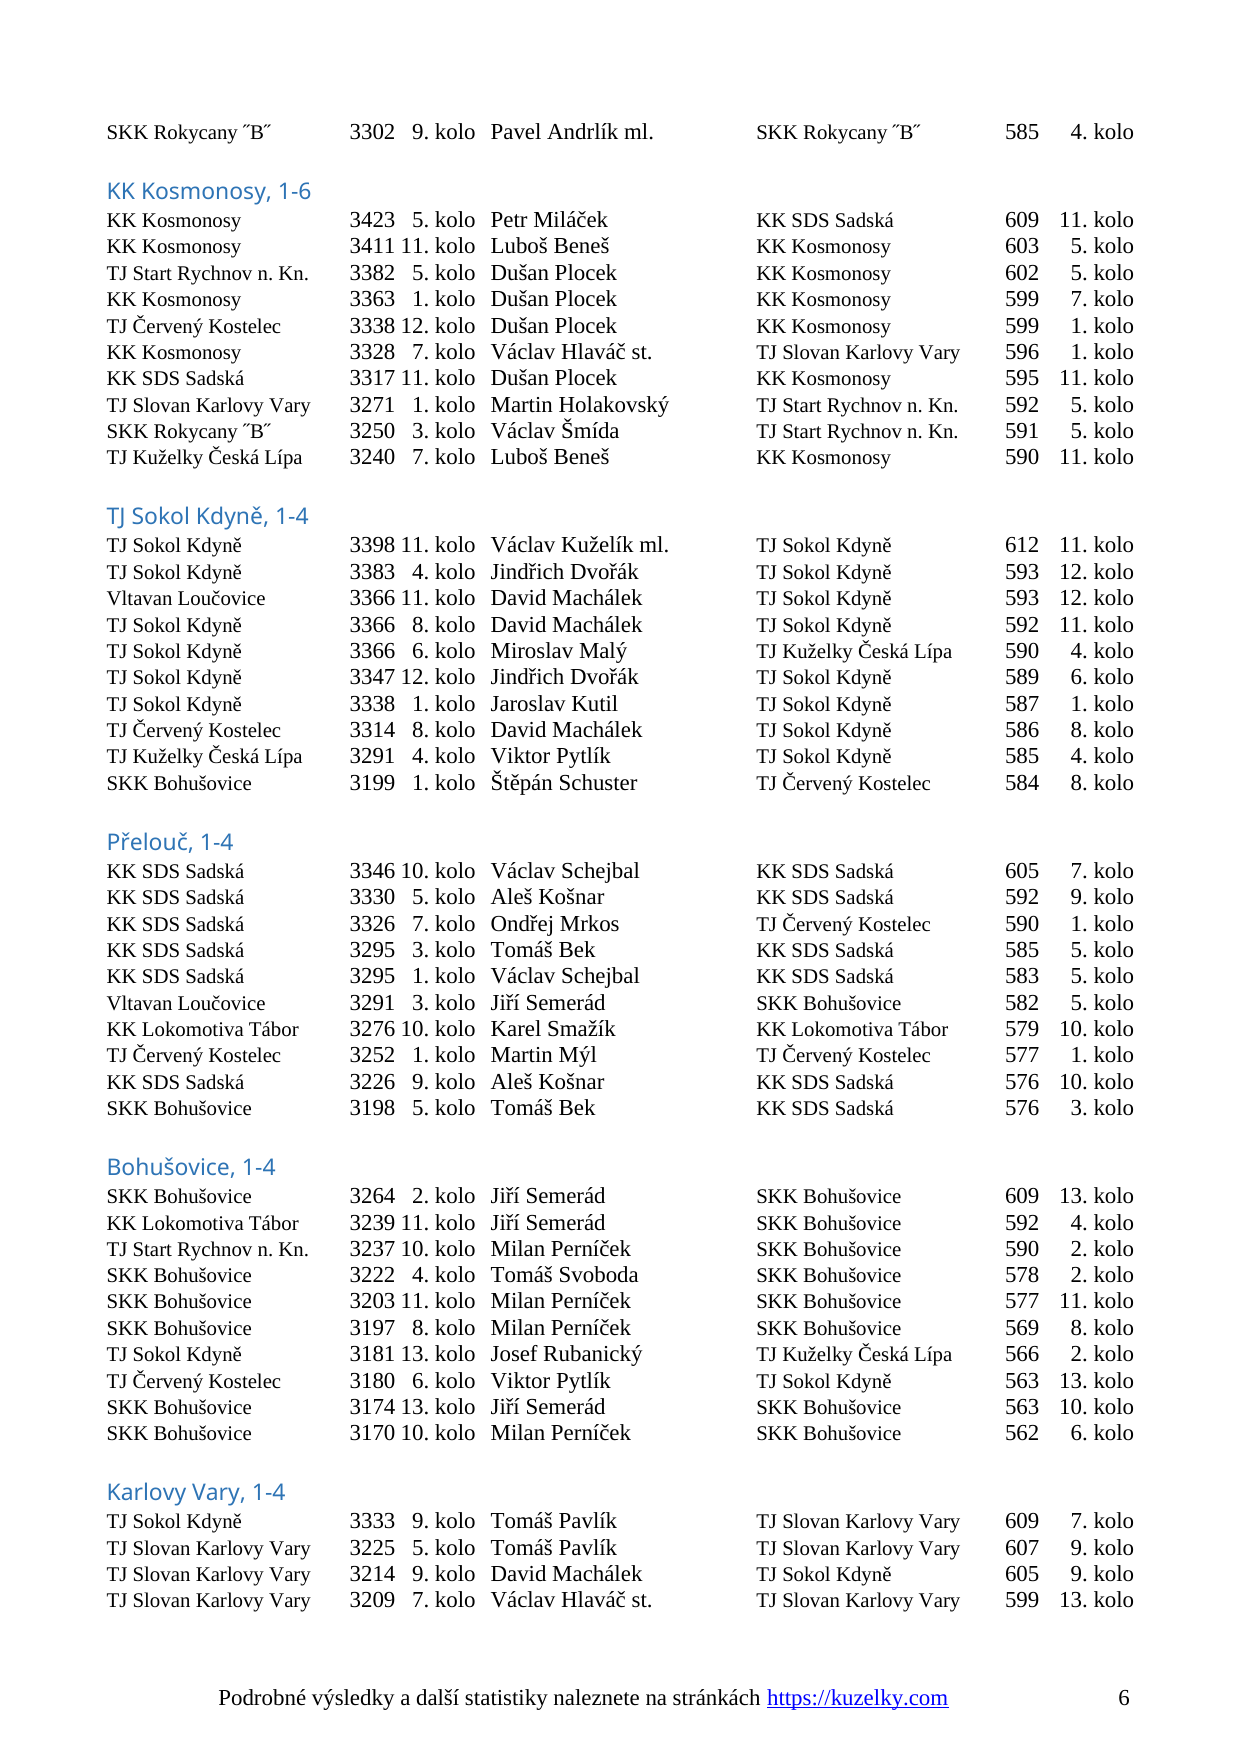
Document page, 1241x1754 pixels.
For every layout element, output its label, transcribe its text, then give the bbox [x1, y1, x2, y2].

text SKK Bohušovice 3170 10. kolo Milan Perníček SKK Bohušovice 562 6. kolo [106, 1419, 1134, 1446]
text SKK Rokycany ˝B˝ 3250 3. kolo Václav Šmída TJ Start Rychnov n. Kn. 591 5. kolo [106, 417, 1134, 443]
text KK SDS Sadská 3295 3. kolo Tomáš Bek KK SDS Sadská 585 5. kolo [106, 936, 1134, 962]
text TJ Sokol Kdyně 3366 8. kolo David Machálek TJ Sokol Kdyně 592 11. kolo [106, 611, 1134, 637]
text KK Lokomotiva Tábor 3239 11. kolo Jiří Semerád SKK Bohušovice 592 4. kolo [106, 1208, 1134, 1235]
text TJ Start Rychnov n. Kn. 3237 10. kolo Milan Perníček SKK Bohušovice 590 2. kolo [106, 1235, 1134, 1261]
text TJ Start Rychnov n. Kn. 3382 5. kolo Dušan Plocek KK Kosmonosy 602 5. kolo [106, 259, 1134, 285]
text KK SDS Sadská 3226 9. kolo Aleš Košnar KK SDS Sadská 576 10. kolo [106, 1068, 1134, 1094]
text TJ Červený Kostelec 3180 6. kolo Viktor Pytlík TJ Sokol Kdyně 563 13. kolo [106, 1367, 1134, 1393]
text KK Kosmonosy 3363 1. kolo Dušan Plocek KK Kosmonosy 599 7. kolo [106, 285, 1134, 312]
text TJ Sokol Kdyně 3347 12. kolo Jindřich Dvořák TJ Sokol Kdyně 589 6. kolo [106, 663, 1134, 690]
text Vltavan Loučovice 3291 3. kolo Jiří Semerád SKK Bohušovice 582 5. kolo [106, 989, 1134, 1015]
text KK SDS Sadská 3295 1. kolo Václav Schejbal KK SDS Sadská 583 5. kolo [106, 962, 1134, 989]
text TJ Sokol Kdyně 3383 4. kolo Jindřich Dvořák TJ Sokol Kdyně 593 12. kolo [106, 558, 1134, 584]
text SKK Bohušovice 3199 1. kolo Štěpán Schuster TJ Červený Kostelec 584 8. kolo [106, 769, 1134, 795]
text TJ Kuželky Česká Lípa 3240 7. kolo Luboš Beneš KK Kosmonosy 590 11. kolo [106, 443, 1134, 470]
text TJ Červený Kostelec 3314 8. kolo David Machálek TJ Sokol Kdyně 586 8. kolo [106, 716, 1134, 742]
text KK SDS Sadská 3317 11. kolo Dušan Plocek KK Kosmonosy 595 11. kolo [106, 364, 1134, 391]
subtitle Karlovy Vary, 1-4 [106, 1476, 1134, 1507]
text SKK Bohušovice 3197 8. kolo Milan Perníček SKK Bohušovice 569 8. kolo [106, 1314, 1134, 1340]
text KK Kosmonosy 3423 5. kolo Petr Miláček KK SDS Sadská 609 11. kolo [106, 206, 1134, 233]
text KK SDS Sadská 3326 7. kolo Ondřej Mrkos TJ Červený Kostelec 590 1. kolo [106, 909, 1134, 936]
text TJ Slovan Karlovy Vary 3225 5. kolo Tomáš Pavlík TJ Slovan Karlovy Vary 607 9. kolo [106, 1534, 1134, 1560]
text SKK Rokycany ˝B˝ 3302 9. kolo Pavel Andrlík ml. SKK Rokycany ˝B˝ 585 4. kolo [106, 118, 1134, 144]
text TJ Sokol Kdyně 3333 9. kolo Tomáš Pavlík TJ Slovan Karlovy Vary 609 7. kolo [106, 1507, 1134, 1534]
text SKK Bohušovice 3222 4. kolo Tomáš Svoboda SKK Bohušovice 578 2. kolo [106, 1261, 1134, 1288]
text SKK Bohušovice 3174 13. kolo Jiří Semerád SKK Bohušovice 563 10. kolo [106, 1393, 1134, 1419]
text TJ Sokol Kdyně 3181 13. kolo Josef Rubanický TJ Kuželky Česká Lípa 566 2. kolo [106, 1340, 1134, 1367]
text TJ Slovan Karlovy Vary 3209 7. kolo Václav Hlaváč st. TJ Slovan Karlovy Vary 599 13. kolo [106, 1587, 1134, 1613]
subtitle Bohušovice, 1-4 [106, 1151, 1134, 1182]
text TJ Slovan Karlovy Vary 3214 9. kolo David Machálek TJ Sokol Kdyně 605 9. kolo [106, 1560, 1134, 1587]
text SKK Bohušovice 3203 11. kolo Milan Perníček SKK Bohušovice 577 11. kolo [106, 1288, 1134, 1314]
text SKK Bohušovice 3198 5. kolo Tomáš Bek KK SDS Sadská 576 3. kolo [106, 1094, 1134, 1120]
text KK Lokomotiva Tábor 3276 10. kolo Karel Smažík KK Lokomotiva Tábor 579 10. kolo [106, 1015, 1134, 1041]
text KK SDS Sadská 3330 5. kolo Aleš Košnar KK SDS Sadská 592 9. kolo [106, 883, 1134, 909]
text TJ Kuželky Česká Lípa 3291 4. kolo Viktor Pytlík TJ Sokol Kdyně 585 4. kolo [106, 742, 1134, 769]
text TJ Sokol Kdyně 3398 11. kolo Václav Kuželík ml. TJ Sokol Kdyně 612 11. kolo [106, 532, 1134, 558]
text TJ Slovan Karlovy Vary 3271 1. kolo Martin Holakovský TJ Start Rychnov n. Kn. 592 5. kolo [106, 391, 1134, 417]
text KK Kosmonosy 3328 7. kolo Václav Hlaváč st. TJ Slovan Karlovy Vary 596 1. kolo [106, 338, 1134, 364]
text Vltavan Loučovice 3366 11. kolo David Machálek TJ Sokol Kdyně 593 12. kolo [106, 584, 1134, 611]
text SKK Bohušovice 3264 2. kolo Jiří Semerád SKK Bohušovice 609 13. kolo [106, 1182, 1134, 1208]
text KK Kosmonosy 3411 11. kolo Luboš Beneš KK Kosmonosy 603 5. kolo [106, 233, 1134, 259]
text TJ Sokol Kdyně 3338 1. kolo Jaroslav Kutil TJ Sokol Kdyně 587 1. kolo [106, 690, 1134, 716]
subtitle KK Kosmonosy, 1-6 [106, 175, 1134, 206]
subtitle Přelouč, 1-4 [106, 826, 1134, 857]
text TJ Červený Kostelec 3252 1. kolo Martin Mýl TJ Červený Kostelec 577 1. kolo [106, 1041, 1134, 1068]
text TJ Červený Kostelec 3338 12. kolo Dušan Plocek KK Kosmonosy 599 1. kolo [106, 312, 1134, 338]
text KK SDS Sadská 3346 10. kolo Václav Schejbal KK SDS Sadská 605 7. kolo [106, 857, 1134, 883]
subtitle TJ Sokol Kdyně, 1-4 [106, 500, 1134, 532]
text TJ Sokol Kdyně 3366 6. kolo Miroslav Malý TJ Kuželky Česká Lípa 590 4. kolo [106, 637, 1134, 663]
